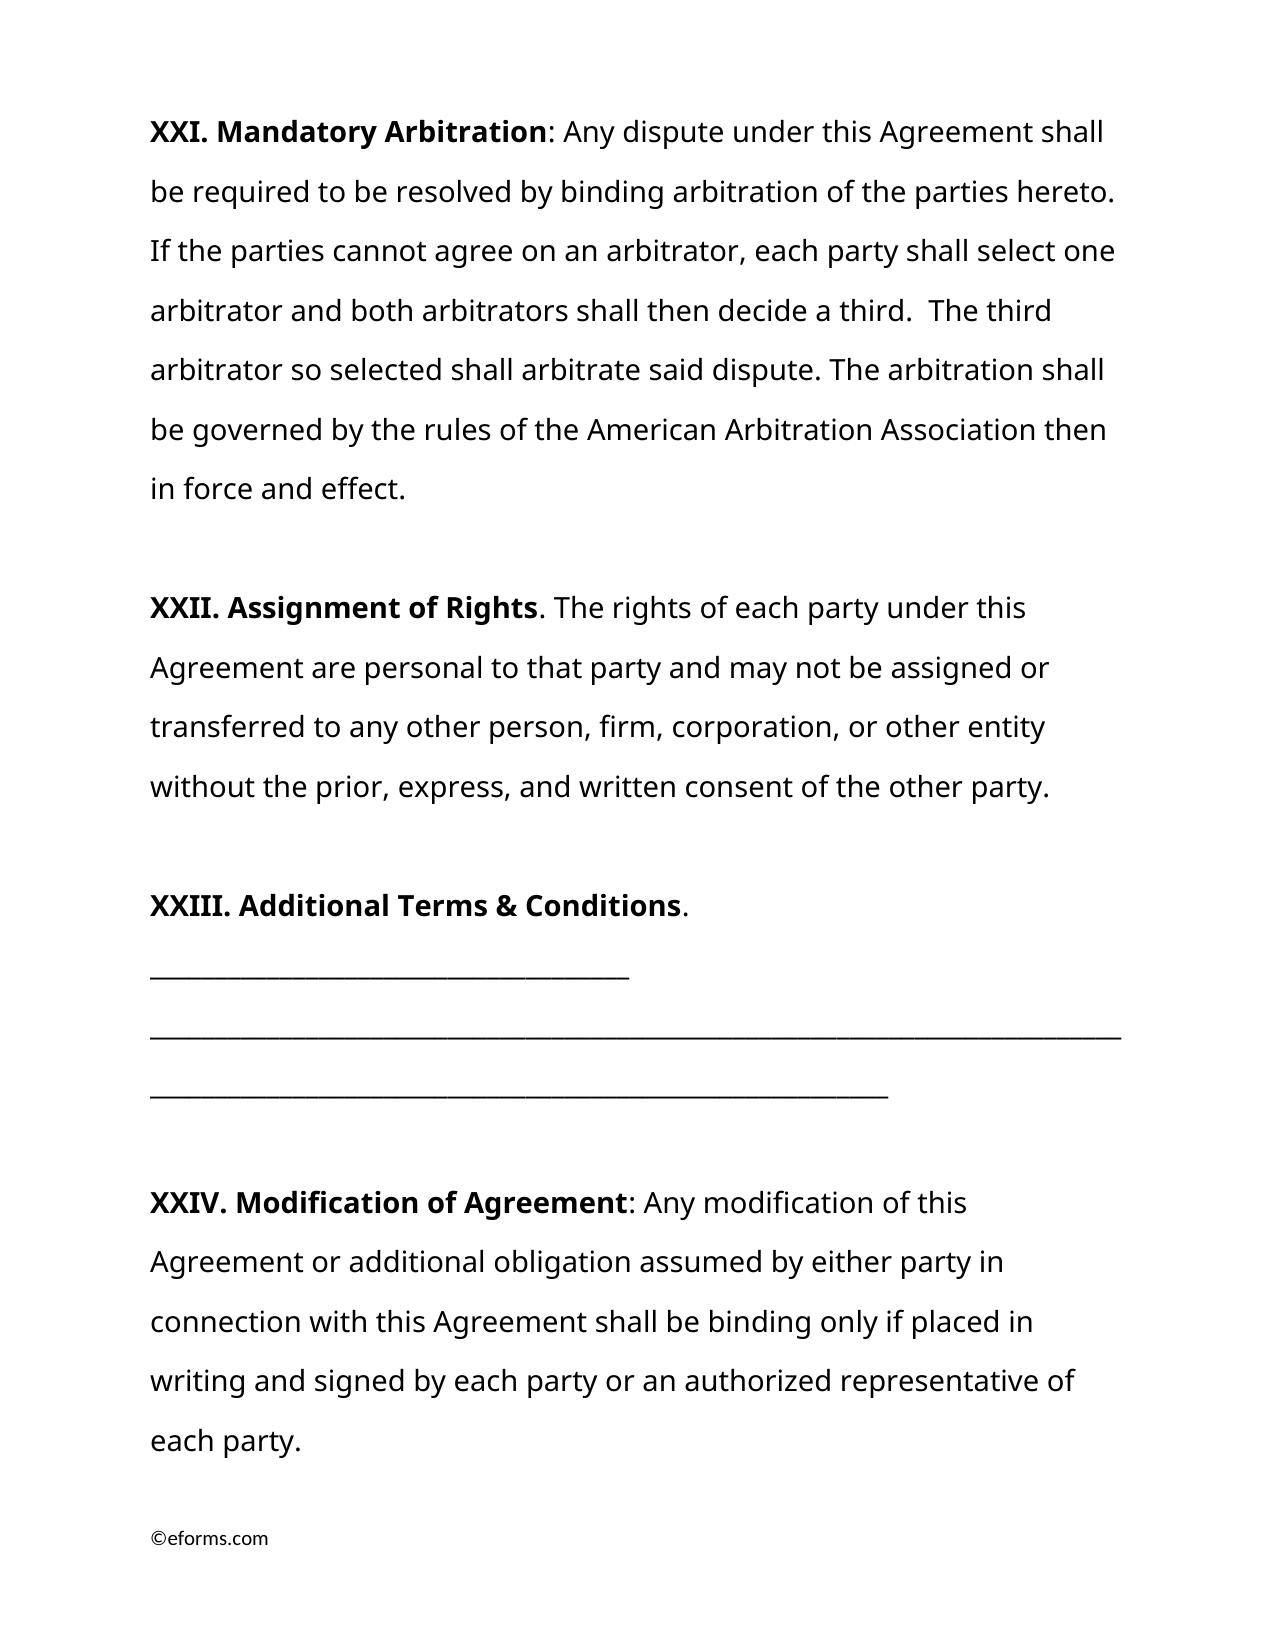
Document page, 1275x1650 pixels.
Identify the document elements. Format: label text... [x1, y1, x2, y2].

text XXII. Assignment of Rights. The rights of each party under this Agreement are personal to that party and may not be assigned or transferred to any other person, firm, corporation, or other entity without the prior, express, and written consent of the other party. [150, 587, 1125, 806]
text XXI. Mandatory Arbitration: Any dispute under this Agreement shall be required to be resolved by binding arbitration of the parties hereto. If the parties cannot agree on an arbitrator, each party shall select one arbitrator and both arbitrators shall then decide a third. The third arbitrator so selected shall arbitrate said dispute. The arbitration shall be governed by the rules of the American Arbitration Association then in force and effect. [150, 112, 1125, 508]
text XXIII. Additional Terms & Conditions. _____________________________________ [150, 885, 1125, 984]
text XXIV. Modification of Agreement: Any modification of this Agreement or additional obligation assumed by either party in connection with this Agreement shall be binding only if placed in writing and signed by each party or an authorized representative of each party. [150, 1182, 1125, 1460]
text ____________________________________________________________________________________________________________________________________ [150, 1004, 1125, 1103]
